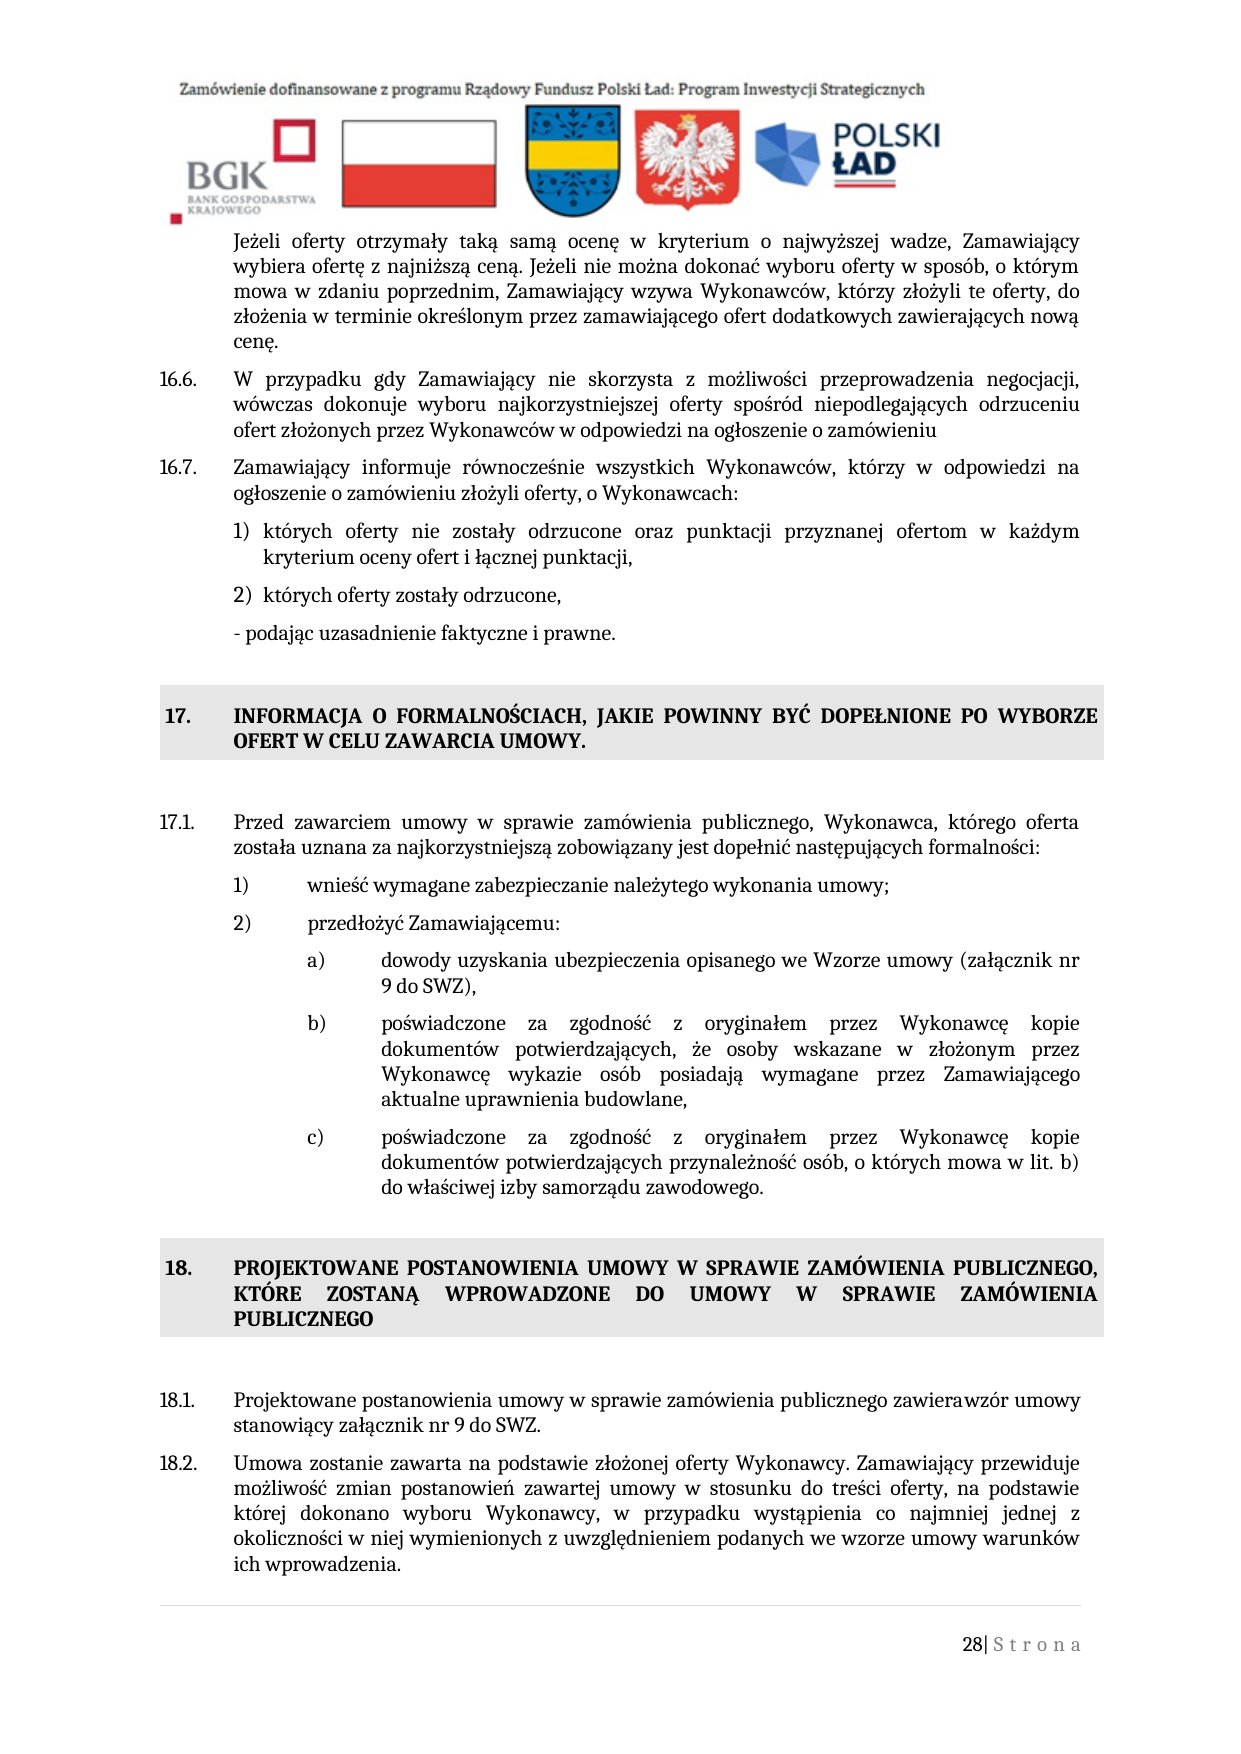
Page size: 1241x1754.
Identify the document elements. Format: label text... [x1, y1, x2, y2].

text 18.1. Projektowane postanowienia umowy w sprawie zamówienia publicznego zawierawzór umowy stanowiący załącznik nr 9 do SWZ. [159, 1388, 1081, 1438]
text b) poświadczone za zgodność z oryginałem przez Wykonawcę kopie dokumentów potwierdzających, że osoby wskazane w złożonym przez Wykonawcę wykazie osób posiadają wymagane przez Zamawiającego aktualne uprawnienia budowlane, [307, 1011, 1081, 1112]
table_header 18. PROJEKTOWANE POSTANOWIENIA UMOWY W SPRAWIE ZAMÓWIENIA PUBLICZNEGO, KTÓRE ZOSTANĄ WPROWADZONE DO UMOWY W SPRAWIE ZAMÓWIENIA PUBLICZNEGO [160, 1238, 1104, 1337]
text 16.7. Zamawiający informuje równocześnie wszystkich Wykonawców, którzy w odpowiedzi na ogłoszenie o zamówieniu złożyli oferty, o Wykonawcach: [159, 455, 1081, 506]
picture [159, 73, 962, 229]
text 2) przedłożyć Zamawiającemu: [233, 911, 1081, 936]
text 1) wnieść wymagane zabezpieczanie należytego wykonania umowy; [233, 873, 1081, 898]
text 18.2. Umowa zostanie zawarta na podstawie złożonej oferty Wykonawcy. Zamawiający przewiduje możliwość zmian postanowień zawartej umowy w stosunku do treści oferty, na podstawie której dokonano wyboru Wykonawcy, w przypadku wystąpienia co najmniej jednej z okoliczności w niej wymienionych z uwzględnieniem podanych we wzorze umowy warunków ich wprowadzenia. [159, 1451, 1081, 1577]
text - podając uzasadnienie faktyczne i prawne. [233, 621, 1081, 646]
text c) poświadczone za zgodność z oryginałem przez Wykonawcę kopie dokumentów potwierdzających przynależność osób, o których mowa w lit. b) do właściwej izby samorządu zawodowego. [307, 1124, 1081, 1200]
text 16.6. W przypadku gdy Zamawiający nie skorzysta z możliwości przeprowadzenia negocjacji, wówczas dokonuje wyboru najkorzystniejszej oferty spośród niepodlegających odrzuceniu ofert złożonych przez Wykonawców w odpowiedzi na ogłoszenie o zamówieniu [159, 367, 1081, 443]
list których oferty zostały odrzucone, [233, 582, 1081, 608]
text 17.1. Przed zawarciem umowy w sprawie zamówienia publicznego, Wykonawca, którego oferta została uznana za najkorzystniejszą zobowiązany jest dopełnić następujących formalności: [159, 810, 1081, 860]
table_header 17. INFORMACJA O FORMALNOŚCIACH, JAKIE POWINNY BYĆ DOPEŁNIONE PO WYBORZE OFERT W CELU ZAWARCIA UMOWY. [160, 685, 1104, 760]
text a) dowody uzyskania ubezpieczenia opisanego we Wzorze umowy (załącznik nr 9 do SWZ), [307, 948, 1081, 999]
list których oferty nie zostały odrzucone oraz punktacji przyznanej ofertom w każdym kryterium oceny ofert i łącznej punktacji, [233, 518, 1081, 569]
